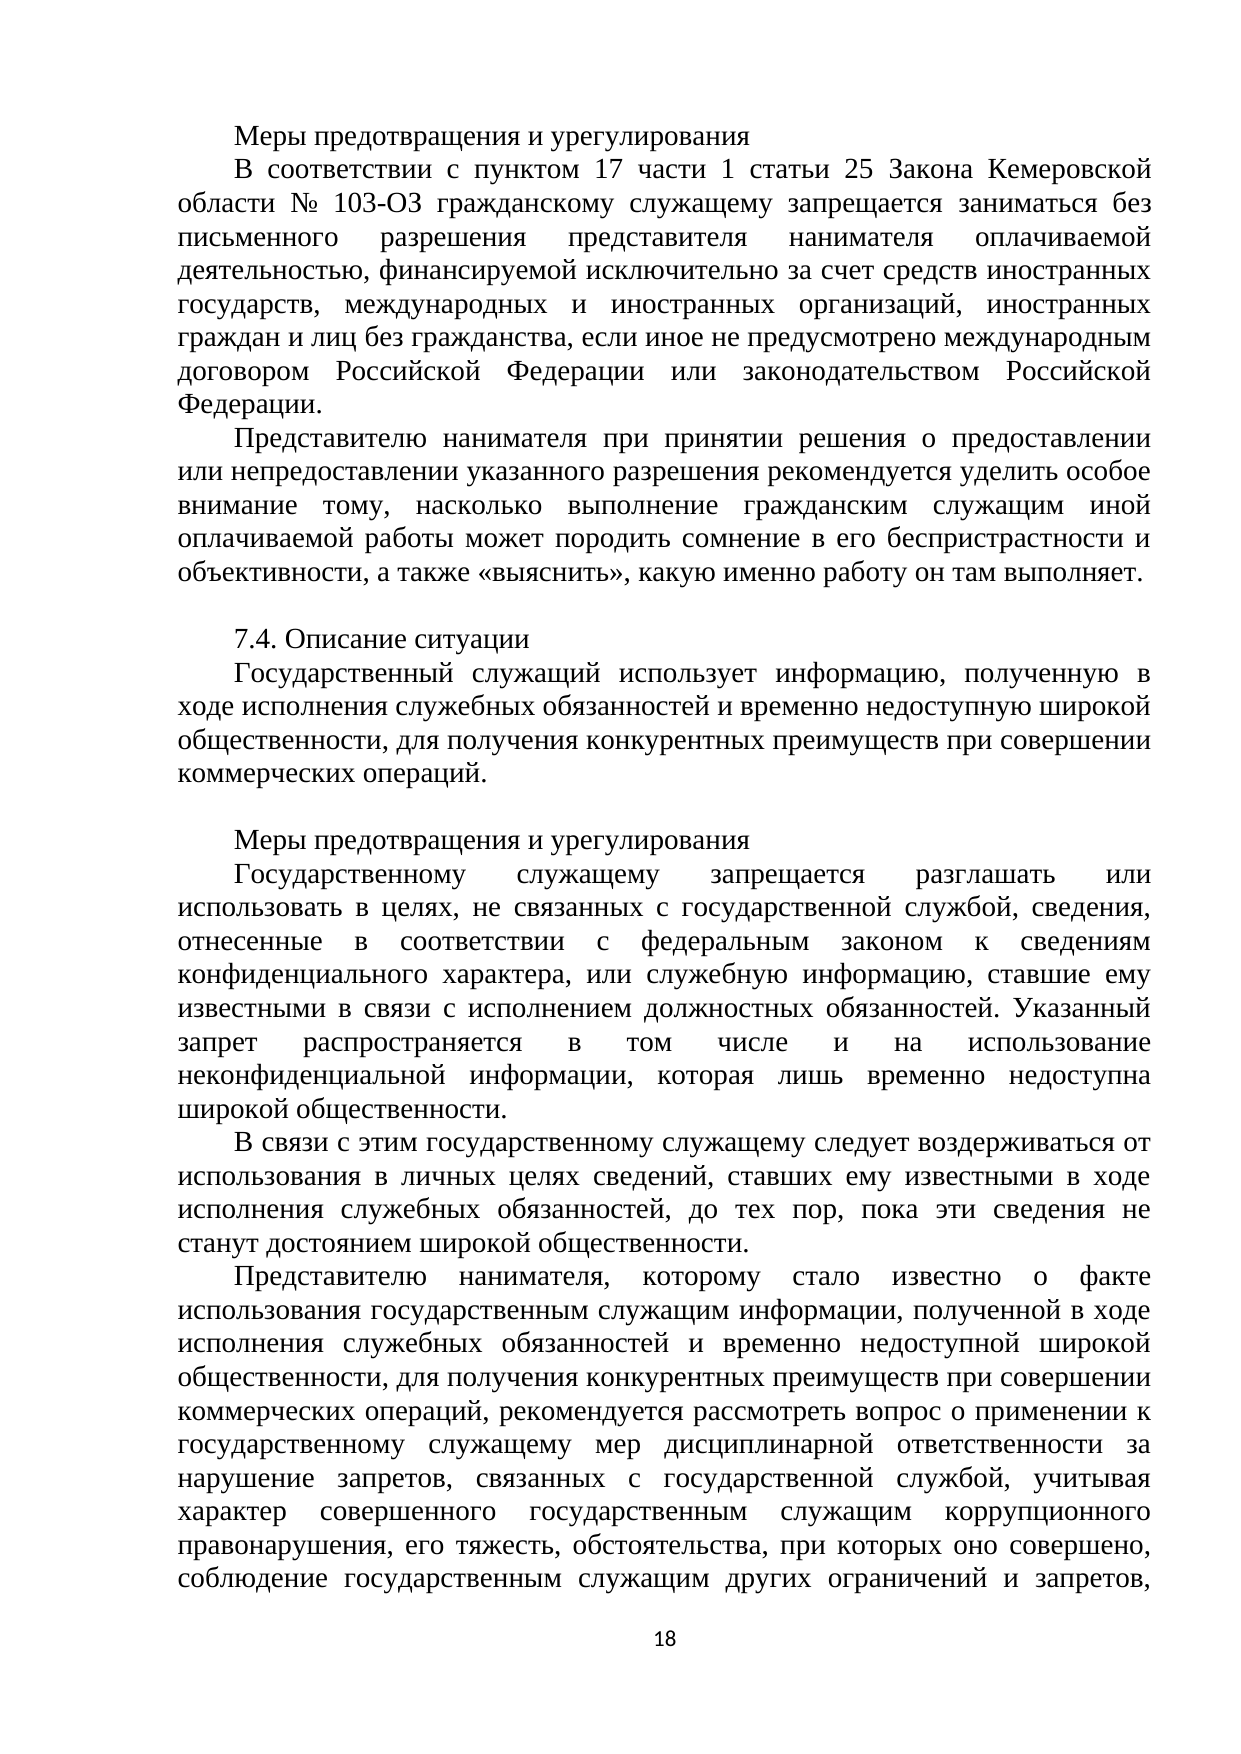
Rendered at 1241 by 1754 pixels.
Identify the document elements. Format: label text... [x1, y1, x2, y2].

text Меры предотвращения и урегулирования [177, 118, 1152, 152]
text Государственный служащий использует информацию, полученную в ходе исполнения служебных обязанностей и временно недоступную широкой общественности, для получения конкурентных преимуществ при совершении коммерческих операций. [177, 655, 1152, 789]
text Представителю нанимателя при принятии решения о предоставлении или непредоставлении указанного разрешения рекомендуется уделить особое внимание тому, насколько выполнение гражданским служащим иной оплачиваемой работы может породить сомнение в его беспристрастности и объективности, а также «выяснить», какую именно работу он там выполняет. [177, 420, 1152, 588]
text Меры предотвращения и урегулирования [177, 822, 1152, 856]
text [177, 1258, 1152, 1594]
text В связи с этим государственному служащему следует воздерживаться от использования в личных целях сведений, ставших ему известными в ходе исполнения служебных обязанностей, до тех пор, пока эти сведения не станут достоянием широкой общественности. [177, 1124, 1152, 1258]
text 7.4. Описание ситуации [177, 621, 1152, 655]
text В соответствии с пунктом 17 части 1 статьи 25 Закона Кемеровской области № 103-ОЗ гражданскому служащему запрещается заниматься без письменного разрешения представителя нанимателя оплачиваемой деятельностью, финансируемой исключительно за счет средств иностранных государств, международных и иностранных организаций, иностранных граждан и лиц без гражданства, если иное не предусмотрено международным договором Российской Федерации или законодательством Российской Федерации. [177, 152, 1152, 420]
text Государственному служащему запрещается разглашать или использовать в целях, не связанных с государственной службой, сведения, отнесенные в соответствии с федеральным законом к сведениям конфиденциального характера, или служебную информацию, ставшие ему известными в связи с исполнением должностных обязанностей. Указанный запрет распространяется в том числе и на использование неконфиденциальной информации, которая лишь временно недоступна широкой общественности. [177, 856, 1152, 1124]
